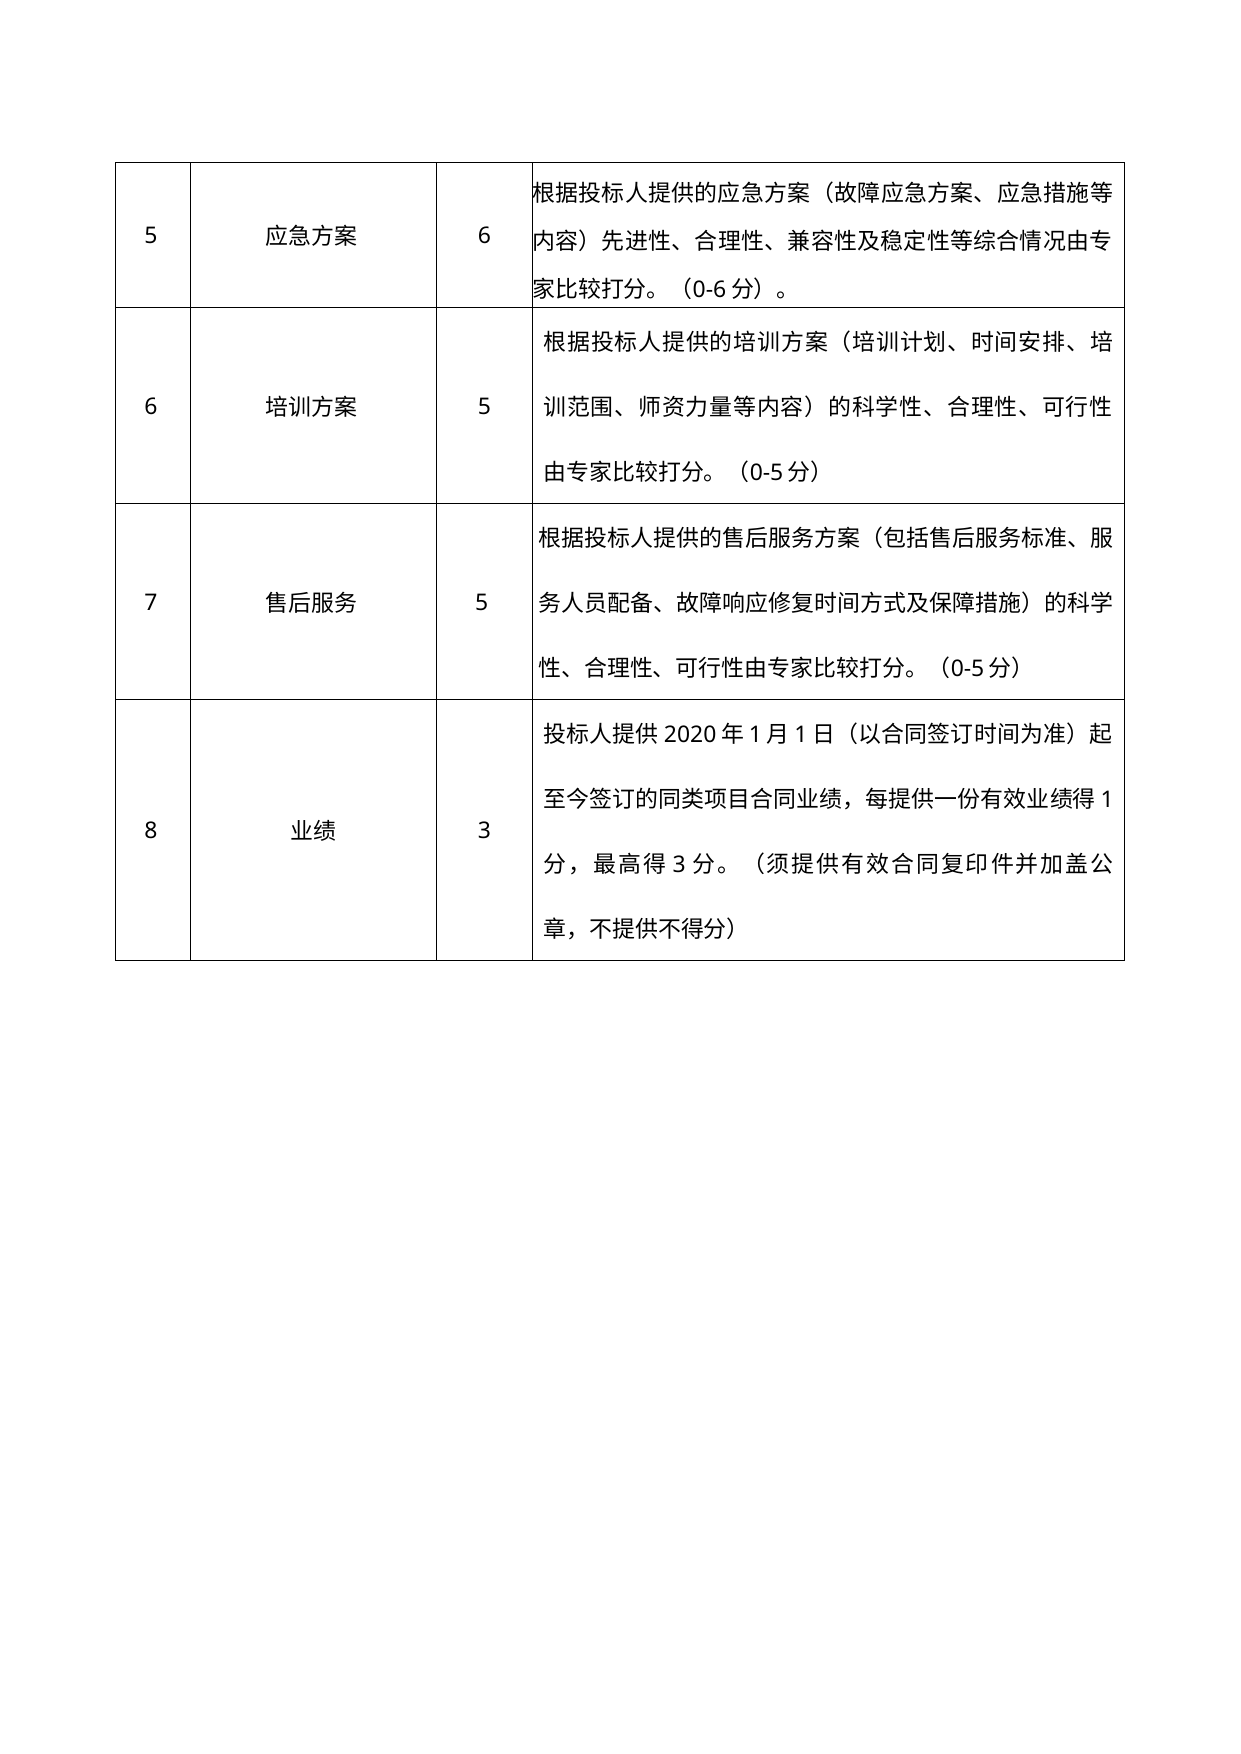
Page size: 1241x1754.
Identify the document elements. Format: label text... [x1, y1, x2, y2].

table_cell 6 [437, 163, 532, 307]
table_cell 7 [116, 504, 190, 699]
table_cell 投标人提供2020年1月1日（以合同签订时间为准）起至今签订的同类项目合同业绩，每提供一份有效业绩得1分，最高得3分。（须提供有效合同复印件并加盖公章，不提供不得分） [533, 700, 1124, 960]
table_cell 售后服务 [191, 504, 436, 699]
table_cell 根据投标人提供的培训方案（培训计划、时间安排、培训范围、师资力量等内容）的科学性、合理性、可行性由专家比较打分。（0-5分） [533, 308, 1124, 503]
table_cell 6 [116, 308, 190, 503]
table_cell 业绩 [191, 700, 436, 960]
table_cell 根据投标人提供的售后服务方案（包括售后服务标准、服务人员配备、故障响应修复时间方式及保障措施）的科学性、合理性、可行性由专家比较打分。（0-5分） [533, 504, 1124, 699]
table_cell 5 [116, 163, 190, 307]
table_cell 3 [437, 700, 532, 960]
table_cell 培训方案 [191, 308, 436, 503]
table_cell 5 [437, 308, 532, 503]
table_cell 5 [437, 504, 532, 699]
table_cell 应急方案 [191, 163, 436, 307]
table_cell 8 [116, 700, 190, 960]
table_cell 根据投标人提供的应急方案（故障应急方案、应急措施等内容）先进性、合理性、兼容性及稳定性等综合情况由专家比较打分。（0-6分）。 [533, 163, 1124, 307]
